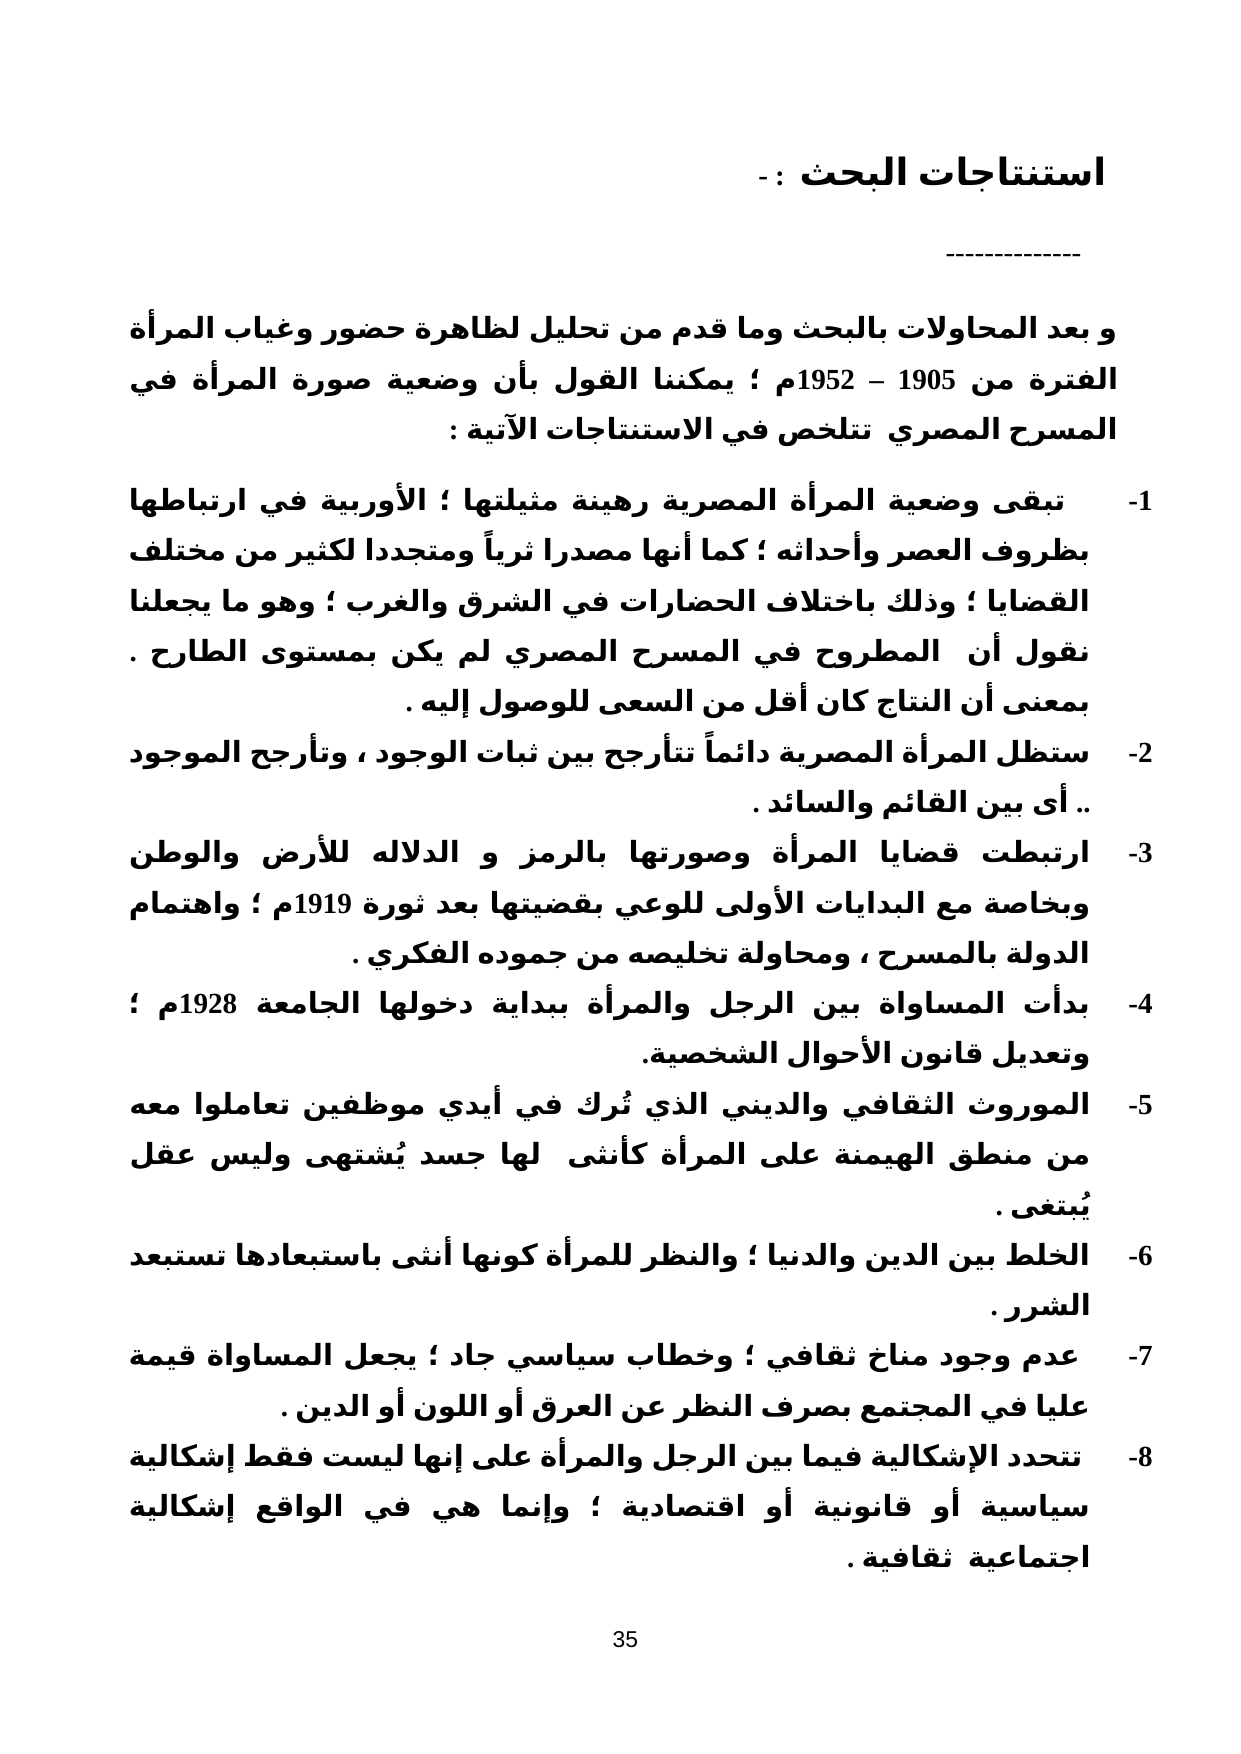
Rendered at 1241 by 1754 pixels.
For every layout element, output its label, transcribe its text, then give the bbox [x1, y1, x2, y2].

list تبقى وضعية المرأة المصرية رهينة مثيلتها ؛ الأوربية في ارتباطها بظروف العصر وأحداثه ؛ كما أنها مصدرا ثرياً ومتجددا لكثير من مختلف القضايا ؛ وذلك باختلاف الحضارات في الشرق والغرب ؛ وهو ما يجعلنا نقول أن المطروح في المسرح المصري لم يكن بمستوى الطارح . بمعنى أن النتاج كان أقل من السعى للوصول إليه . [128, 483, 1128, 718]
text استنتاجات البحث : - [114, 150, 1128, 193]
list الخلط بين الدين والدنيا ؛ والنظر للمرأة كونها أنثى باستبعادها تستبعد الشرر . [128, 1238, 1128, 1322]
list تتحدد الإشكالية فيما بين الرجل والمرأة على إنها ليست فقط إشكالية سياسية أو قانونية أو اقتصادية ؛ وإنما هي في الواقع إشكالية اجتماعية ثقافية . [128, 1439, 1128, 1573]
text -------------- [114, 236, 1128, 269]
list ارتبطت قضايا المرأة وصورتها بالرمز و الدلاله للأرض والوطن وبخاصة مع البدايات الأولى للوعي بقضيتها بعد ثورة 1919م ؛ واهتمام الدولة بالمسرح ، ومحاولة تخليصه من جموده الفكري . [128, 835, 1128, 969]
list عدم وجود مناخ ثقافي ؛ وخطاب سياسي جاد ؛ يجعل المساواة قيمة عليا في المجتمع بصرف النظر عن العرق أو اللون أو الدين . [128, 1338, 1128, 1422]
list ستظل المرأة المصرية دائماً تتأرجح بين ثبات الوجود ، وتأرجح الموجود .. أى بين القائم والسائد . [128, 735, 1128, 819]
list الموروث الثقافي والديني الذي تُرك في أيدي موظفين تعاملوا معه من منطق الهيمنة على المرأة كأنثى لها جسد يُشتهى وليس عقل يُبتغى . [128, 1087, 1128, 1221]
list بدأت المساواة بين الرجل والمرأة ببداية دخولها الجامعة 1928م ؛ وتعديل قانون الأحوال الشخصية. [128, 986, 1128, 1070]
text و بعد المحاولات بالبحث وما قدم من تحليل لظاهرة حضور وغياب المرأة الفترة من 1905 – 1952م ؛ يمكننا القول بأن وضعية صورة المرأة في المسرح المصري تتلخص في الاستنتاجات الآتية : [128, 311, 1118, 446]
